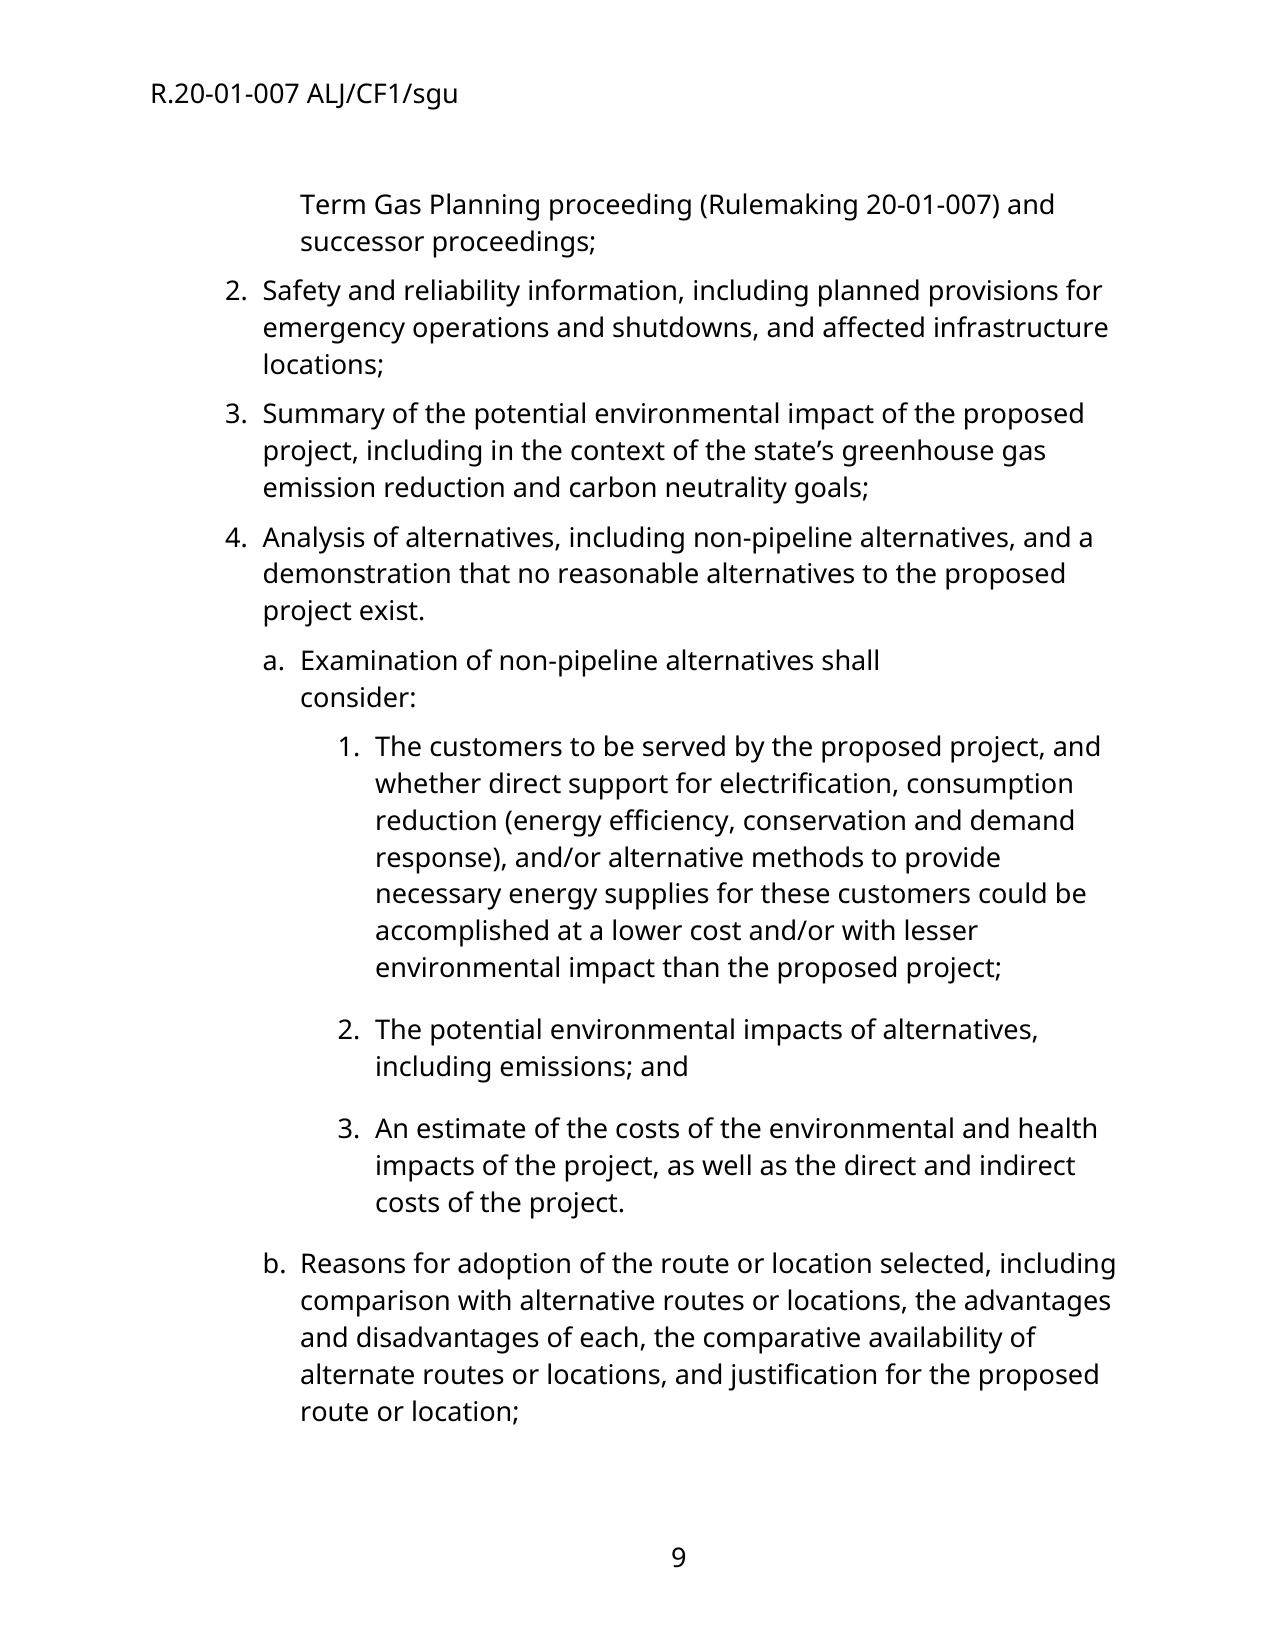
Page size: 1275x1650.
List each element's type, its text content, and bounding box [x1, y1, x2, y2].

list Summary of the potential environmental impact of the proposed project, including in the context of the state’s greenhouse gas emission reduction and carbon neutrality goals; [225, 395, 1125, 506]
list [262, 186, 1125, 259]
list The potential environmental impacts of alternatives, including emissions; and [337, 1011, 1125, 1084]
list Analysis of alternatives, including non-pipeline alternatives, and a demonstration that no reasonable alternatives to the proposed project exist. [225, 518, 1125, 629]
list Safety and reliability information, including planned provisions for emergency operations and shutdowns, and affected infrastructure locations; [225, 272, 1125, 382]
list An estimate of the costs of the environmental and health impacts of the project, as well as the direct and indirect costs of the project. [337, 1109, 1125, 1220]
list The customers to be served by the proposed project, and whether direct support for electrification, consumption reduction (energy efficiency, conservation and demand response), and/or alternative methods to provide necessary energy supplies for these customers could be accomplished at a lower cost and/or with lesser environmental impact than the proposed project; [337, 727, 1125, 986]
list Examination of non-pipeline alternatives shall consider: [262, 641, 975, 715]
list Reasons for adoption of the route or location selected, including comparison with alternative routes or locations, the advantages and disadvantages of each, the comparative availability of alternate routes or locations, and justification for the proposed route or location; [262, 1245, 1125, 1429]
